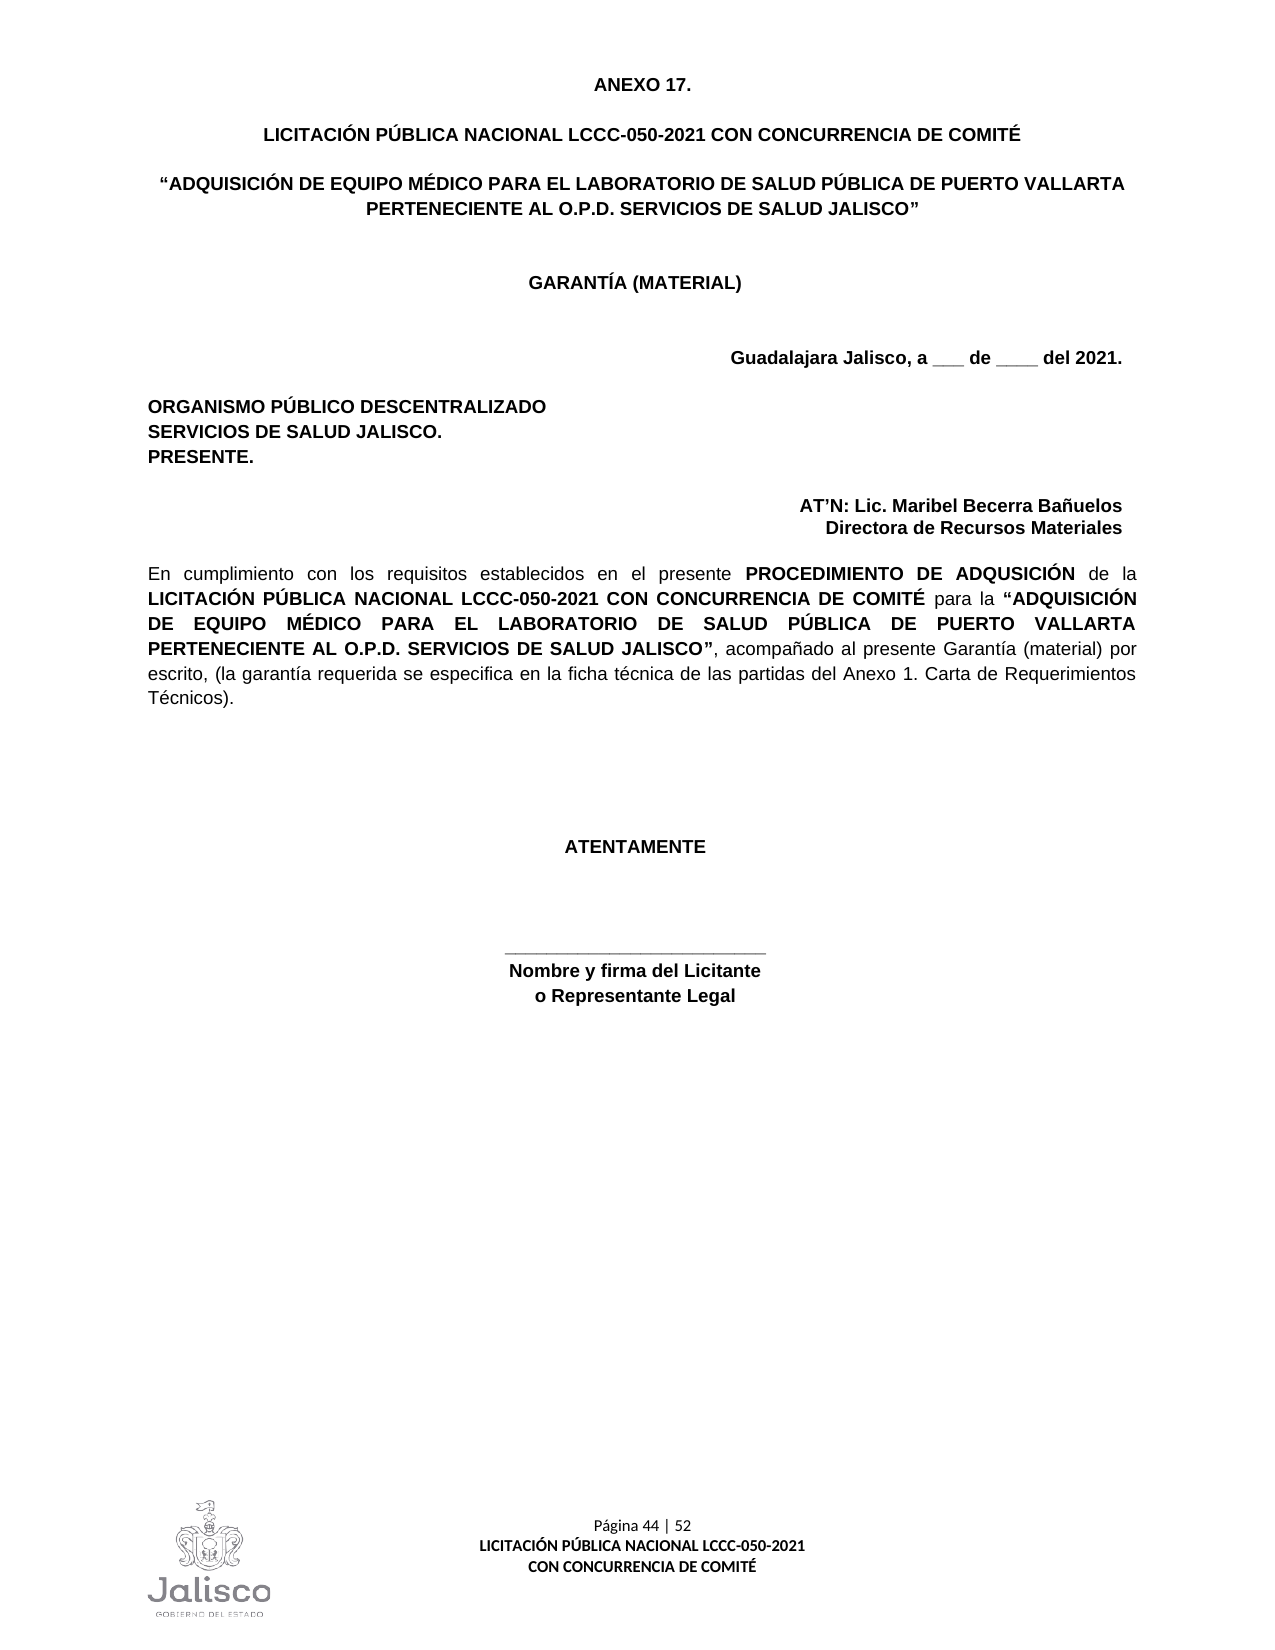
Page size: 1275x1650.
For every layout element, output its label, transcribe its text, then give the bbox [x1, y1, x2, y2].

text Directora de Recursos Materiales [148, 517, 1122, 538]
text AT’N: Lic. Maribel Becerra Bañuelos [148, 495, 1122, 517]
text GARANTÍA (MATERIAL) [148, 272, 1122, 294]
text o Representante Legal [148, 985, 1122, 1006]
text “ADQUISICIÓN DE EQUIPO MÉDICO PARA EL LABORATORIO DE SALUD PÚBLICA DE PUERTO VALLARTA PERTENECIENTE AL O.P.D. SERVICIOS DE SALUD JALISCO” [148, 173, 1137, 219]
picture [147, 1500, 271, 1617]
text LICITACIÓN PÚBLICA NACIONAL LCCC-050-2021 CON CONCURRENCIA DE COMITÉ [148, 123, 1137, 145]
text Nombre y firma del Licitante [148, 960, 1122, 981]
text PRESENTE. [148, 446, 1122, 467]
text Guadalajara Jalisco, a ___ de ____ del 2021. [148, 347, 1122, 368]
text ANEXO 17. [148, 74, 1137, 95]
text SERVICIOS DE SALUD JALISCO. [148, 421, 1122, 442]
text ORGANISMO PÚBLICO DESCENTRALIZADO [148, 396, 1122, 418]
text ATENTAMENTE [148, 836, 1122, 857]
text _________________________ [148, 935, 1122, 957]
text En cumplimiento con los requisitos establecidos en el presente PROCEDIMIENTO DE ADQUSICIÓN de la LICITACIÓN PÚBLICA NACIONAL LCCC-050-2021 CON CONCURRENCIA DE COMITÉ para la “ADQUISICIÓN DE EQUIPO MÉDICO PARA EL LABORATORIO DE SALUD PÚBLICA DE PUERTO VALLARTA PERTENECIENTE AL O.P.D. SERVICIOS DE SALUD JALISCO”, acompañado al presente Garantía (material) por escrito, (la garantía requerida se especifica en la ficha técnica de las partidas del Anexo 1. Carta de Requerimientos Técnicos). [148, 563, 1137, 709]
